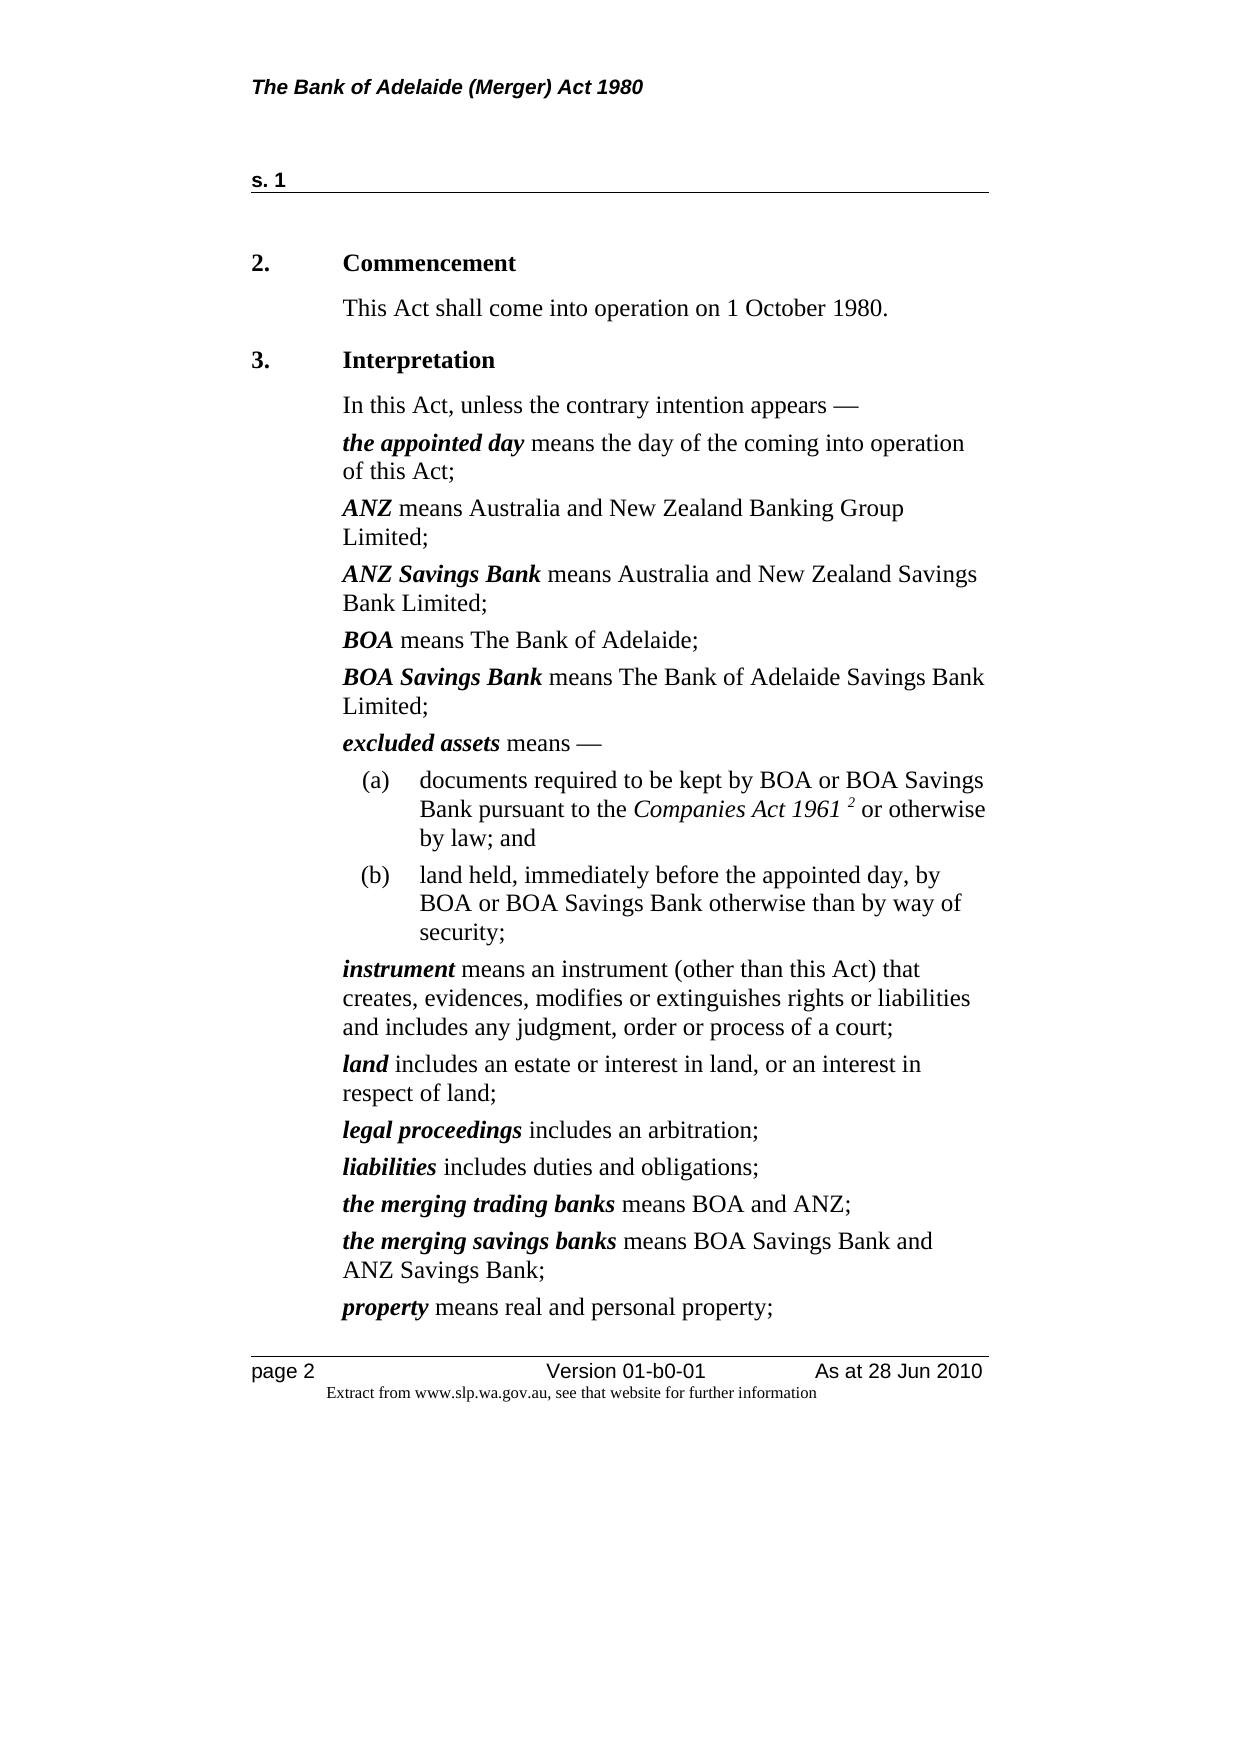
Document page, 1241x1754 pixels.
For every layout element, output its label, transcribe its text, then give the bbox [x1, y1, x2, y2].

text BOA means The Bank of Adelaide; [251, 625, 989, 654]
text property means real and personal property; [251, 1292, 989, 1321]
text legal proceedings includes an arbitration; [251, 1115, 989, 1143]
subtitle 2. Commencement [251, 248, 989, 277]
text land includes an estate or interest in land, or an interest in respect of land; [251, 1049, 989, 1106]
text ANZ Savings Bank means Australia and New Zealand Savings Bank Limited; [251, 559, 989, 617]
text BOA Savings Bank means The Bank of Adelaide Savings Bank Limited; [251, 662, 989, 720]
text ANZ means Australia and New Zealand Banking Group Limited; [251, 493, 989, 551]
text (a) documents required to be kept by BOA or BOA Savings Bank pursuant to the Companies Act 1961 2 or otherwise by law; and [251, 765, 989, 851]
text liabilities includes duties and obligations; [251, 1152, 989, 1181]
text the merging savings banks means BOA Savings Bank and ANZ Savings Bank; [251, 1226, 989, 1283]
subtitle 3. Interpretation [251, 345, 989, 374]
text excluded assets means — [251, 728, 989, 757]
text the merging trading banks means BOA and ANZ; [251, 1189, 989, 1218]
text instrument means an instrument (other than this Act) that creates, evidences, modifies or extinguishes rights or liabilities and includes any judgment, order or process of a court; [251, 954, 989, 1041]
text the appointed day means the day of the coming into operation of this Act; [251, 428, 989, 485]
text (b) land held, immediately before the appointed day, by BOA or BOA Savings Bank otherwise than by way of security; [251, 860, 989, 946]
text In this Act, unless the contrary intention appears — [251, 391, 989, 419]
text This Act shall come into operation on 1 October 1980. [251, 293, 989, 322]
